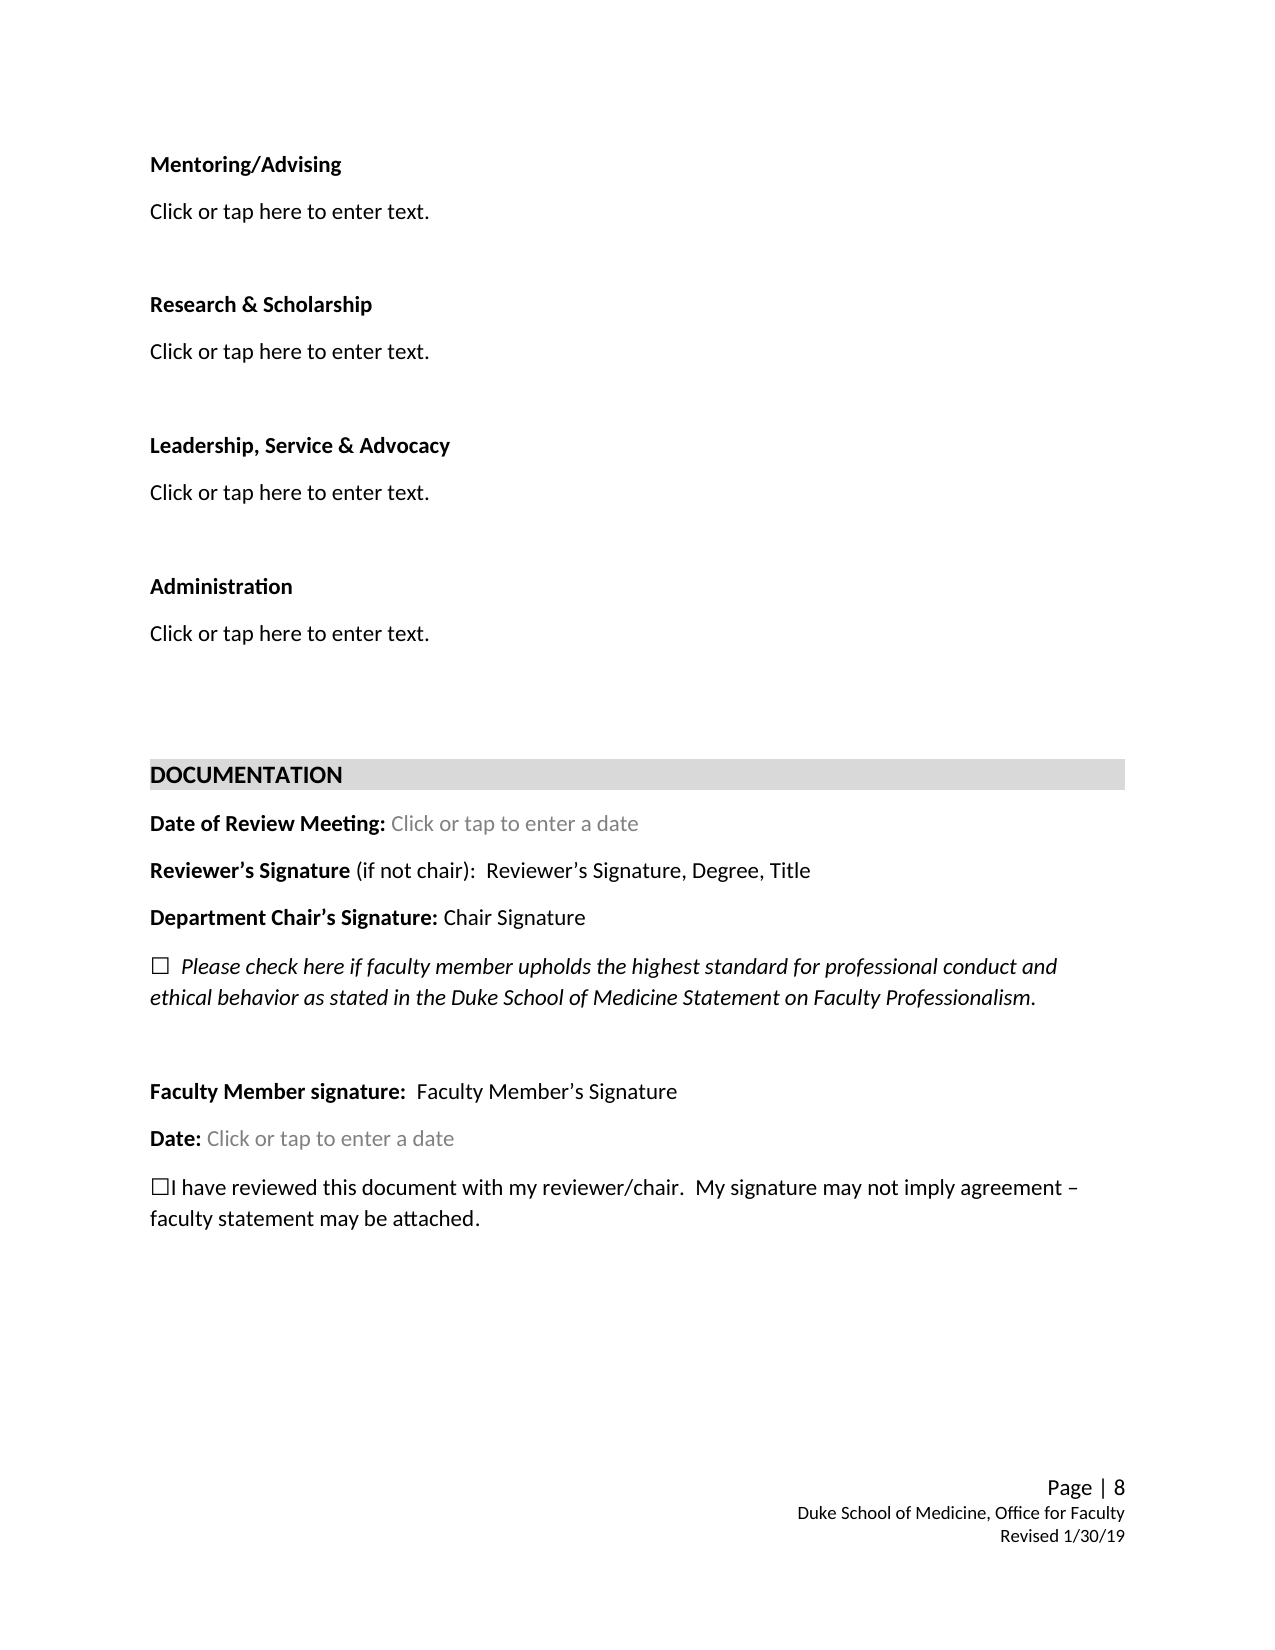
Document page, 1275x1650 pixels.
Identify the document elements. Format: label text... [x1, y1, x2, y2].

list Please check here if faculty member upholds the highest standard for professional conduct and ethical behavior as stated in the Duke School of Medicine Statement on Faculty Professionalism. [150, 949, 1125, 1011]
text Administration [150, 572, 1125, 600]
text Date: [150, 1124, 1125, 1152]
text Faculty Member signature: [150, 1077, 1125, 1105]
text Research & Scholarship [150, 291, 1125, 319]
text Department Chair’s Signature: [150, 903, 1125, 931]
text Leadership, Service & Advocacy [150, 431, 1125, 459]
text Reviewer’s Signature (if not chair): [150, 856, 1125, 884]
text I have reviewed this document with my reviewer/chair. My signature may not imply agreement – faculty statement may be attached. [150, 1171, 1125, 1232]
text DOCUMENTATION [150, 759, 1125, 790]
text Mentoring/Advising [150, 150, 1125, 178]
text Date of Review Meeting: [150, 809, 1125, 837]
